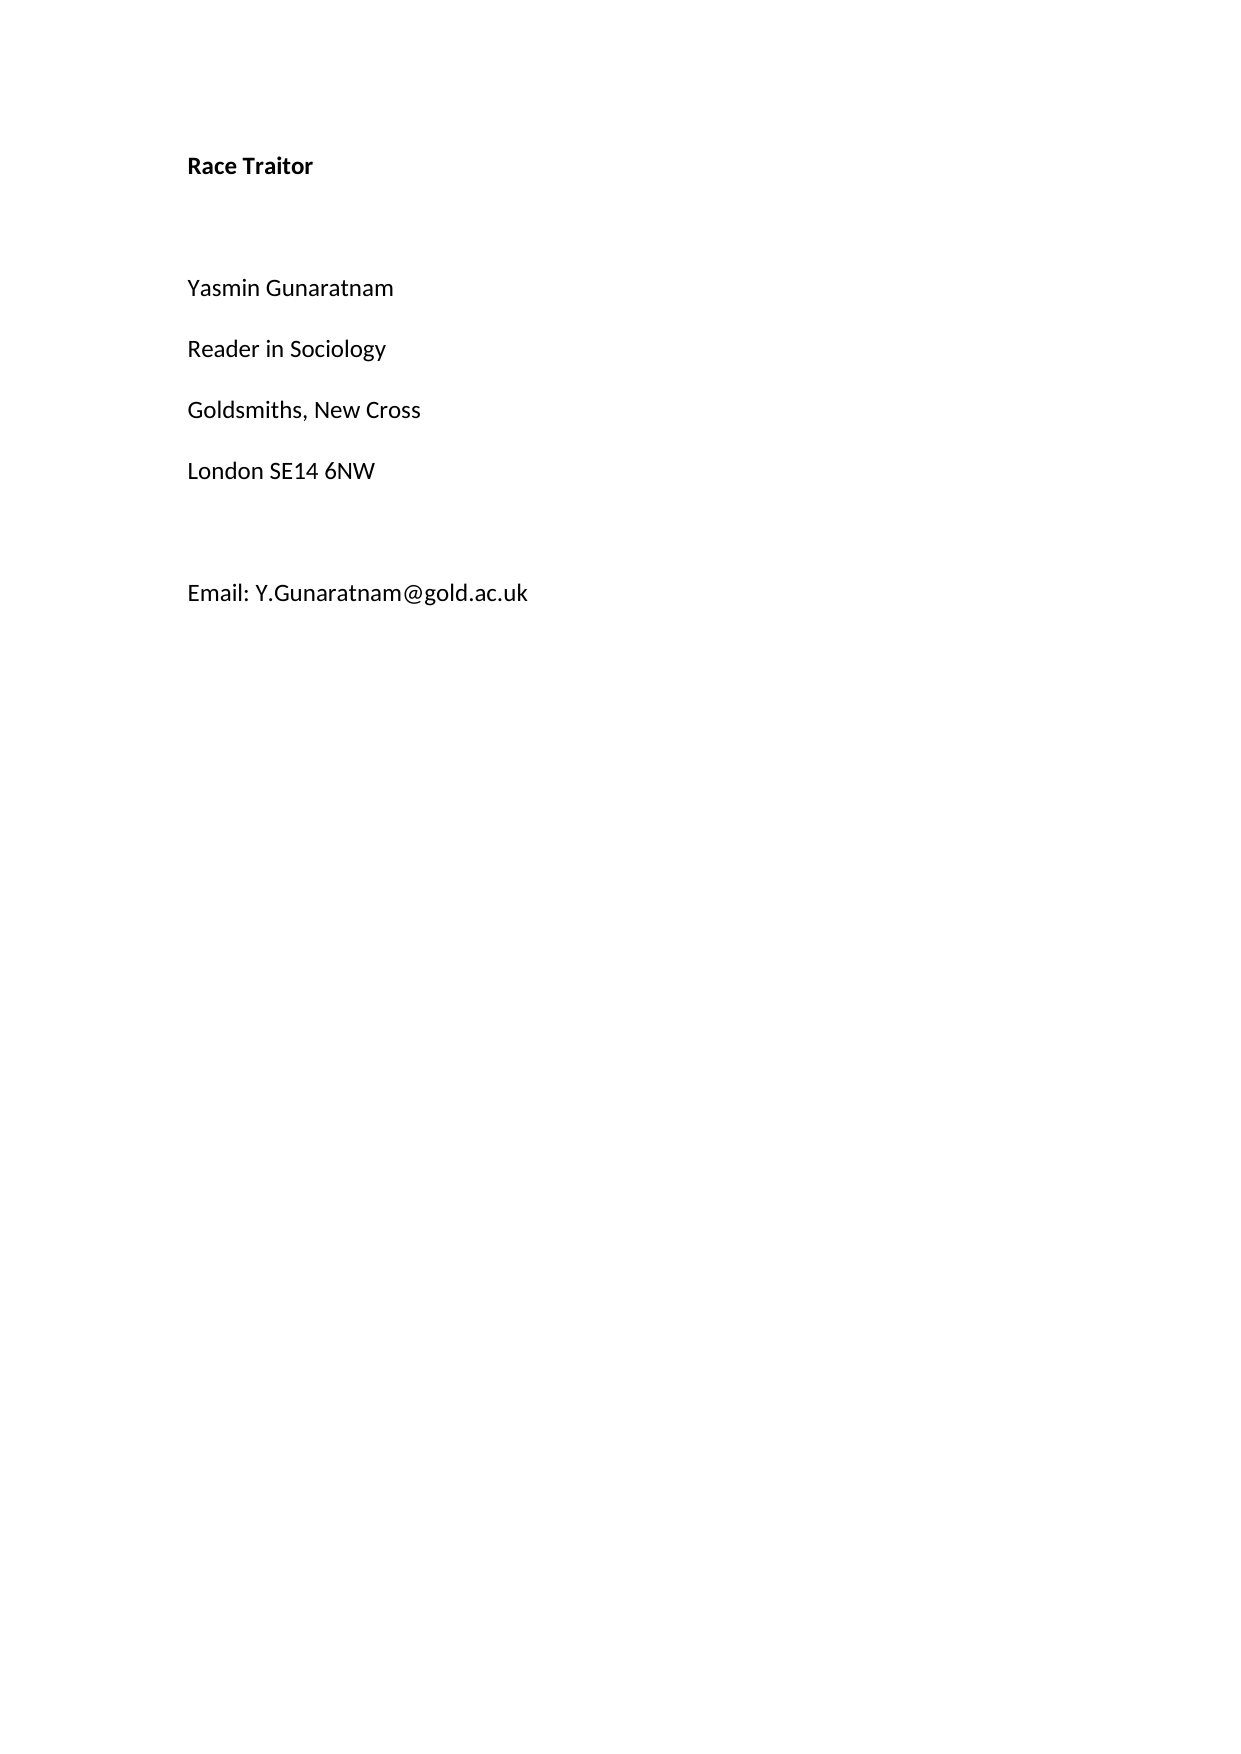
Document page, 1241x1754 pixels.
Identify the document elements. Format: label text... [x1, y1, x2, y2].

text Email: Y.Gunaratnam@gold.ac.uk [187, 577, 1053, 608]
text Yasmin Gunaratnam [187, 272, 1053, 303]
text Goldsmiths, New Cross [187, 394, 1053, 425]
text London SE14 6NW [187, 455, 1053, 486]
text Reader in Sociology [187, 333, 1053, 364]
text Race Traitor [187, 150, 1053, 181]
